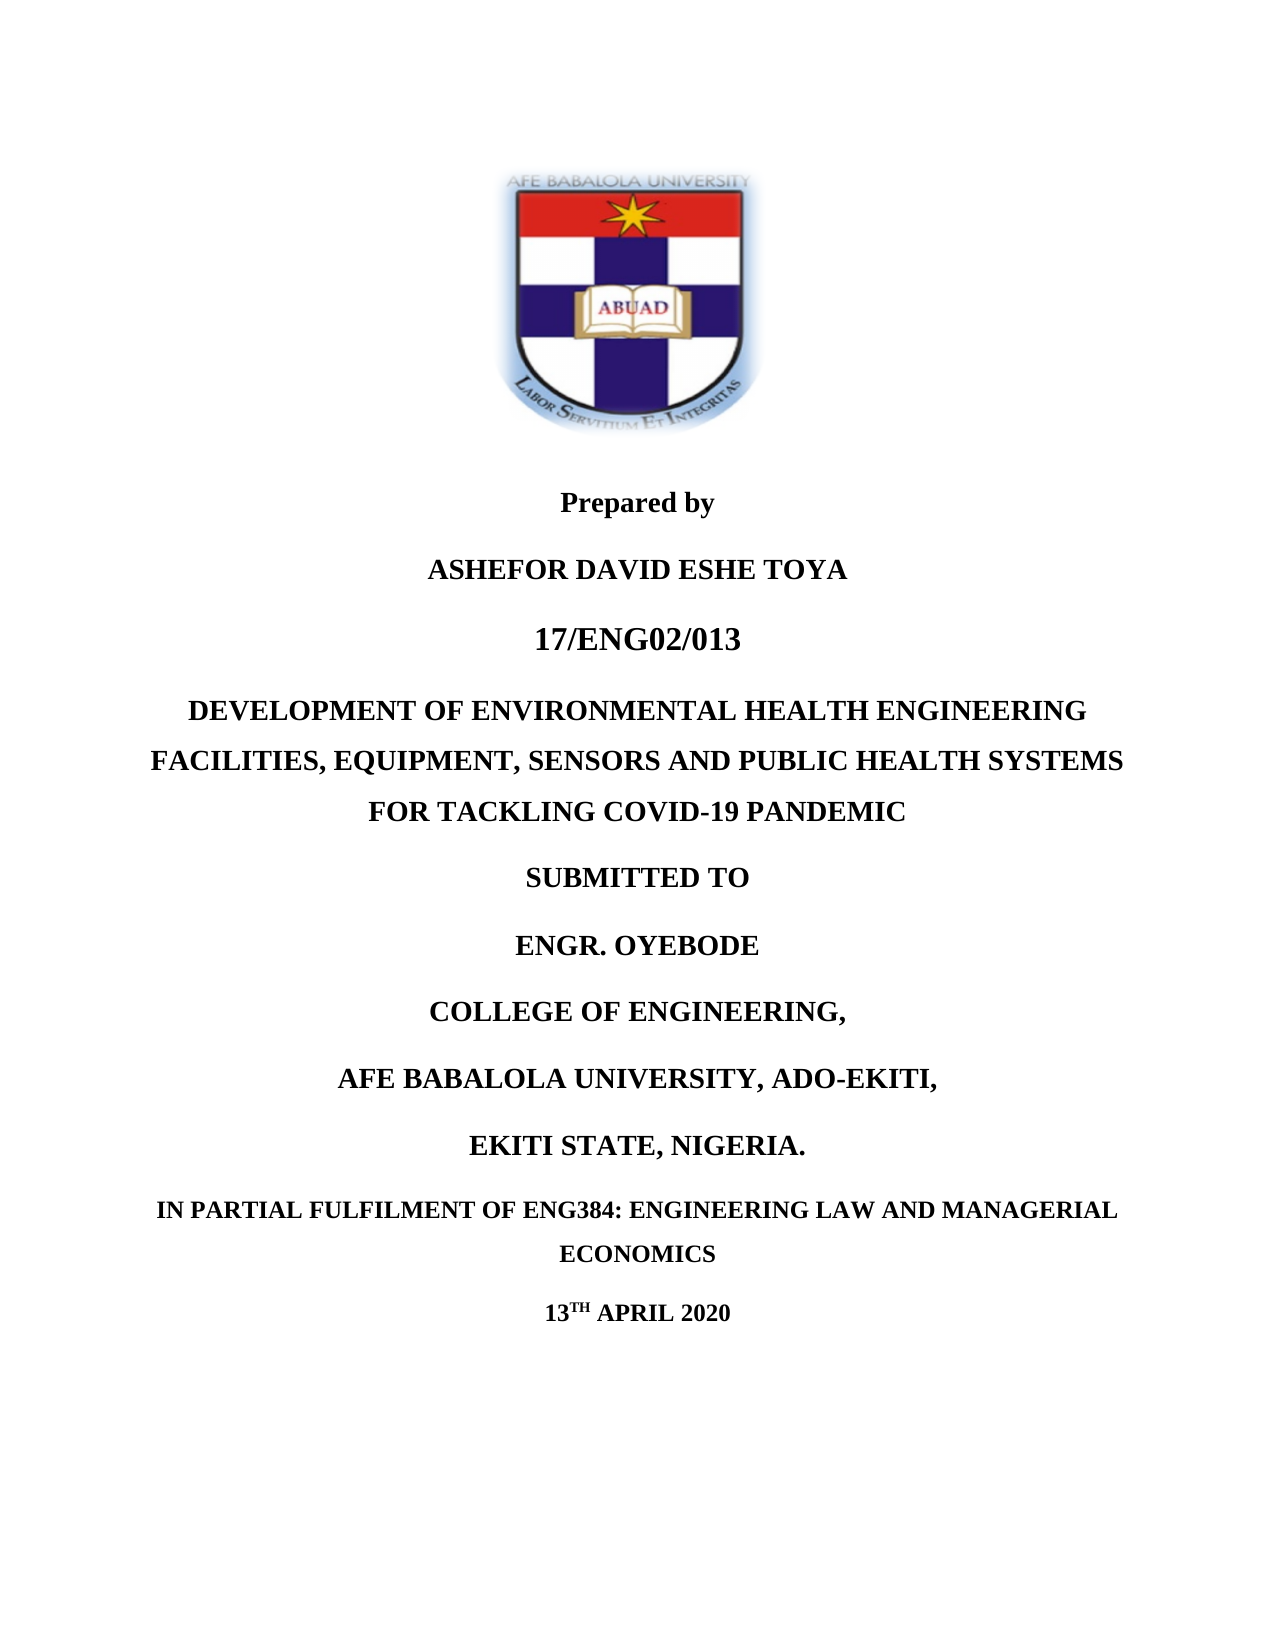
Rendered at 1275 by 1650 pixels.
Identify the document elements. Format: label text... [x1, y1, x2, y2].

text DEVELOPMENT OF ENVIRONMENTAL HEALTH ENGINEERING FACILITIES, EQUIPMENT, SENSORS AND PUBLIC HEALTH SYSTEMS FOR TACKLING COVID-19 PANDEMIC [150, 693, 1125, 827]
text EKITI STATE, NIGERIA. [150, 1128, 1125, 1162]
text 17/ENG02/013 [150, 619, 1125, 657]
text AFE BABALOLA UNIVERSITY, ADO-EKITI, [150, 1062, 1125, 1095]
text 13TH APRIL 2020 [150, 1298, 1125, 1327]
text SUBMITTED TO [150, 861, 1125, 894]
text IN PARTIAL FULFILMENT OF ENG384: ENGINEERING LAW AND MANAGERIAL ECONOMICS [150, 1196, 1125, 1267]
text Prepared by [150, 485, 1125, 518]
text ASHEFOR DAVID ESHE TOYA [150, 552, 1125, 585]
text ENGR. OYEBODE [150, 928, 1125, 961]
picture [520, 194, 739, 410]
text COLLEGE OF ENGINEERING, [150, 994, 1125, 1028]
